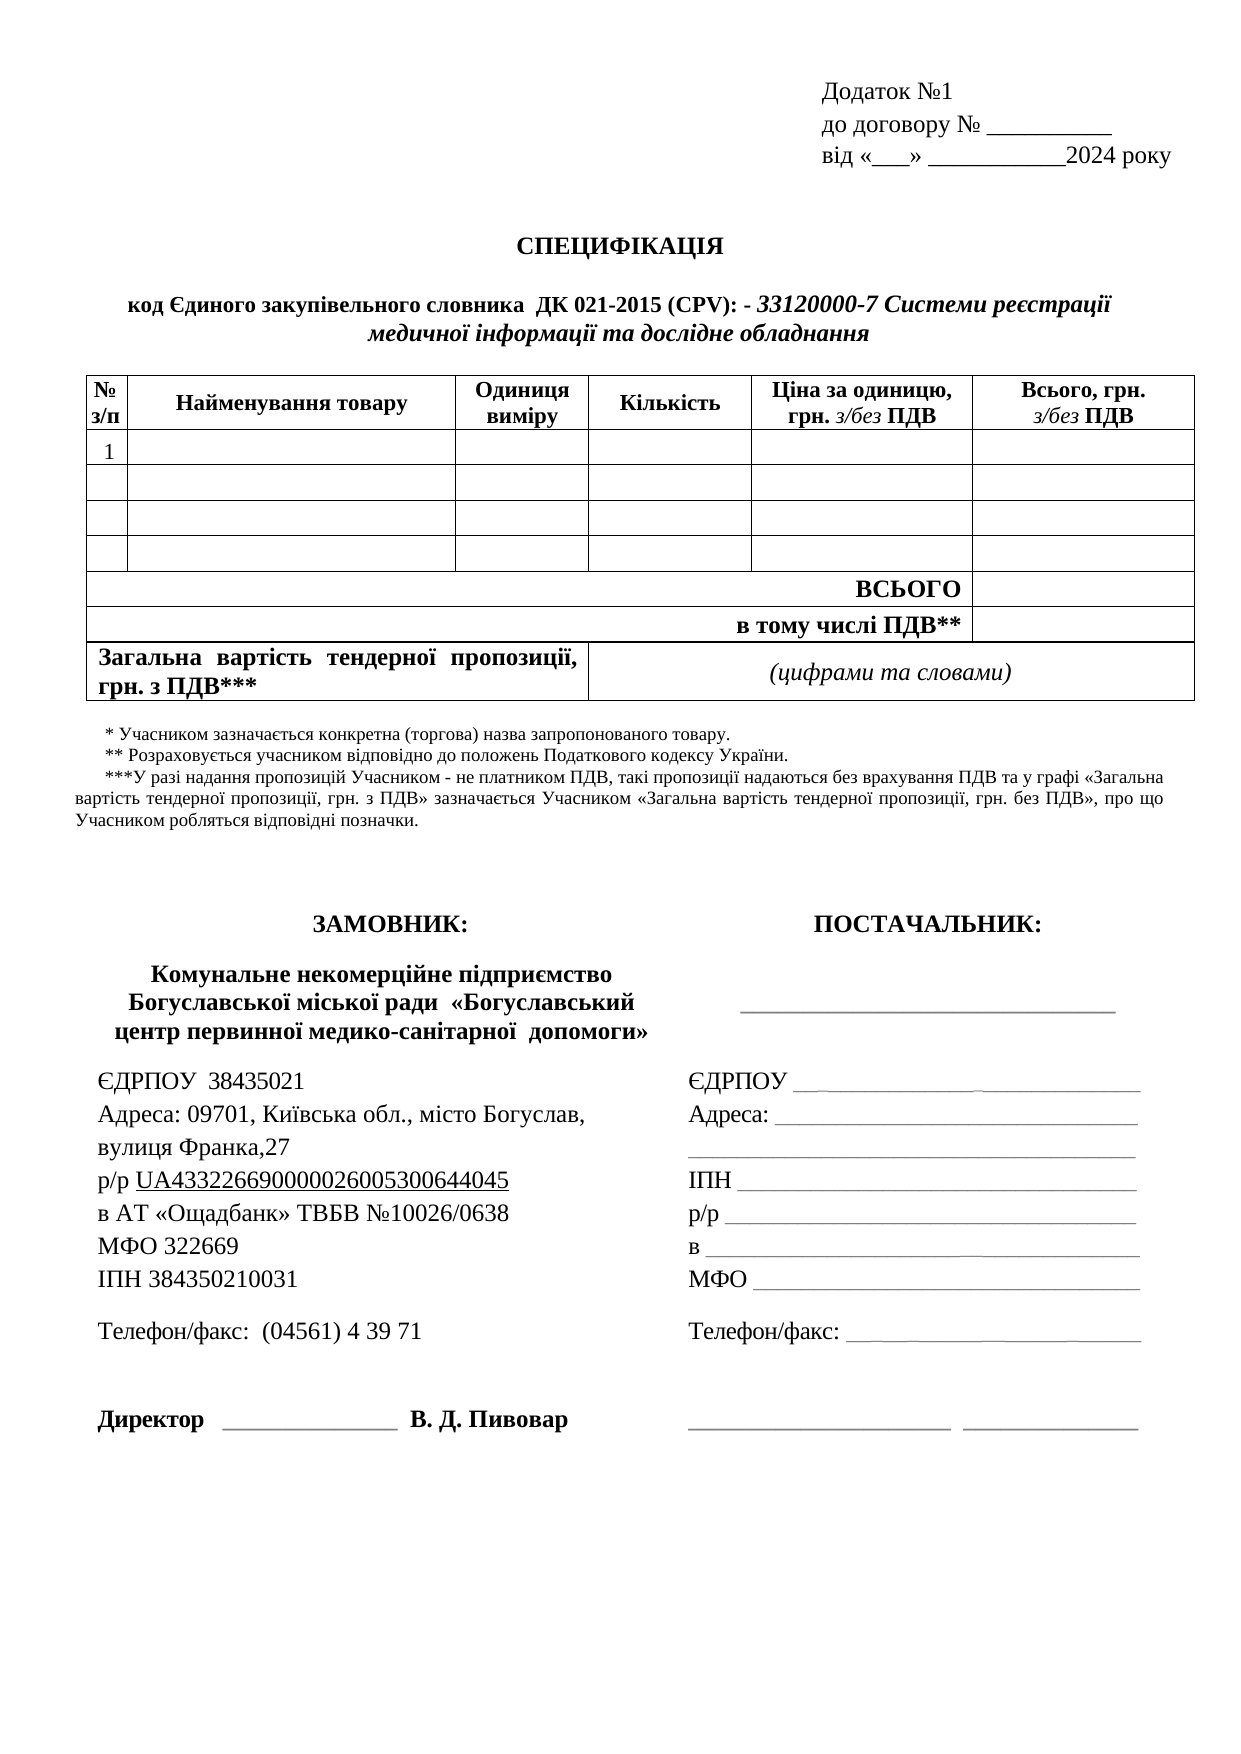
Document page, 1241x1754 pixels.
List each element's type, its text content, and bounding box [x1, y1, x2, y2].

table_cell [128, 501, 455, 535]
table_cell [589, 465, 751, 500]
table_cell [128, 465, 455, 500]
table_cell [589, 430, 751, 464]
table_cell [87, 465, 127, 500]
text код Єдиного закупівельного словника ДК 021-2015 (CPV): - 33120000-7 Системи реєстрації медичної інформації та дослідне обладнання [75, 289, 1165, 346]
text ***У разі надання пропозицій Учасником - не платником ПДВ, такі пропозиції надаються без врахування ПДВ та у графі «Загальна вартість тендерної пропозиції, грн. з ПДВ» зазначається Учасником «Загальна вартість тендерної пропозиції, грн. без ПДВ», про що Учасником робляться відповідні позначки. [75, 766, 1165, 830]
table_cell [456, 465, 588, 500]
table_header Всього, грн. з/без ПДВ [973, 376, 1194, 429]
table_cell Комунальне некомерційне підприємство Богуславської міської ради «Богуславський центр первинної медико-санітарної допомоги» [86, 938, 677, 1066]
table_cell (цифрами та словами) [589, 643, 1194, 700]
table_cell [973, 501, 1194, 535]
table_cell [973, 430, 1194, 464]
table_cell 1 [87, 430, 127, 464]
table_cell [973, 572, 1194, 606]
text * Учасником зазначається конкретна (торгова) назва запропонованого товару. [75, 722, 1165, 744]
table_cell [973, 465, 1194, 500]
table_header Одиниця виміру [456, 376, 588, 429]
table_header Ціна за одиницю, грн. з/без ПДВ [752, 376, 972, 429]
table_cell [752, 430, 972, 464]
table_cell [752, 465, 972, 500]
table_header № з/п [87, 376, 127, 429]
table_cell [589, 536, 751, 571]
table_cell [456, 536, 588, 571]
table_cell [87, 536, 127, 571]
table_header ЗАМОВНИК: [86, 909, 677, 938]
table_cell [589, 501, 751, 535]
table_cell [87, 501, 127, 535]
text ** Розраховується учасником відповідно до положень Податкового кодексу України. [75, 744, 1165, 766]
table_header Додаток №1 [810, 75, 1194, 108]
table_cell в тому числі ПДВ** [87, 607, 972, 641]
table_cell до договору № __________ [810, 108, 1194, 139]
table_cell [752, 536, 972, 571]
table_cell Загальна вартість тендерної пропозиції, грн. з ПДВ*** [87, 643, 588, 700]
table_cell ______________________________ [677, 938, 1179, 1066]
table_cell Директор ______________ В. Д. Пивовар [86, 1404, 677, 1456]
table_header ПОСТАЧАЛЬНИК: [677, 909, 1179, 938]
table_cell [128, 536, 455, 571]
table_cell [128, 430, 455, 464]
table_cell _____________________ ______________ [677, 1404, 1179, 1456]
table_cell [973, 536, 1194, 571]
table_header Кількість [589, 376, 751, 429]
table_cell ВСЬОГО [87, 572, 972, 606]
text СПЕЦИФІКАЦІЯ [75, 231, 1165, 260]
table_cell від «___» ___________2024 року [810, 140, 1194, 173]
table_cell [456, 430, 588, 464]
table_cell [973, 607, 1194, 641]
table_header Найменування товару [128, 376, 455, 429]
table_cell [752, 501, 972, 535]
table_cell ЄДРПОУ _____________________________ Адреса: ______________________________ _____________________________________ ІПН _________________________________ р/р __________________________________ в ____________________________________ МФО ________________________________ Телефон/факс: ________________________ [677, 1066, 1179, 1404]
table_cell [456, 501, 588, 535]
table_cell ЄДРПОУ 38435021 Адреса: 09701, Київська обл., місто Богуслав, вулиця Франка,27 р/р UA433226690000026005300644045 в АТ «Ощадбанк» ТВБВ №10026/0638 МФО 322669 ІПН 384350210031 Телефон/факс: (04561) 4 39 71 [86, 1066, 677, 1404]
